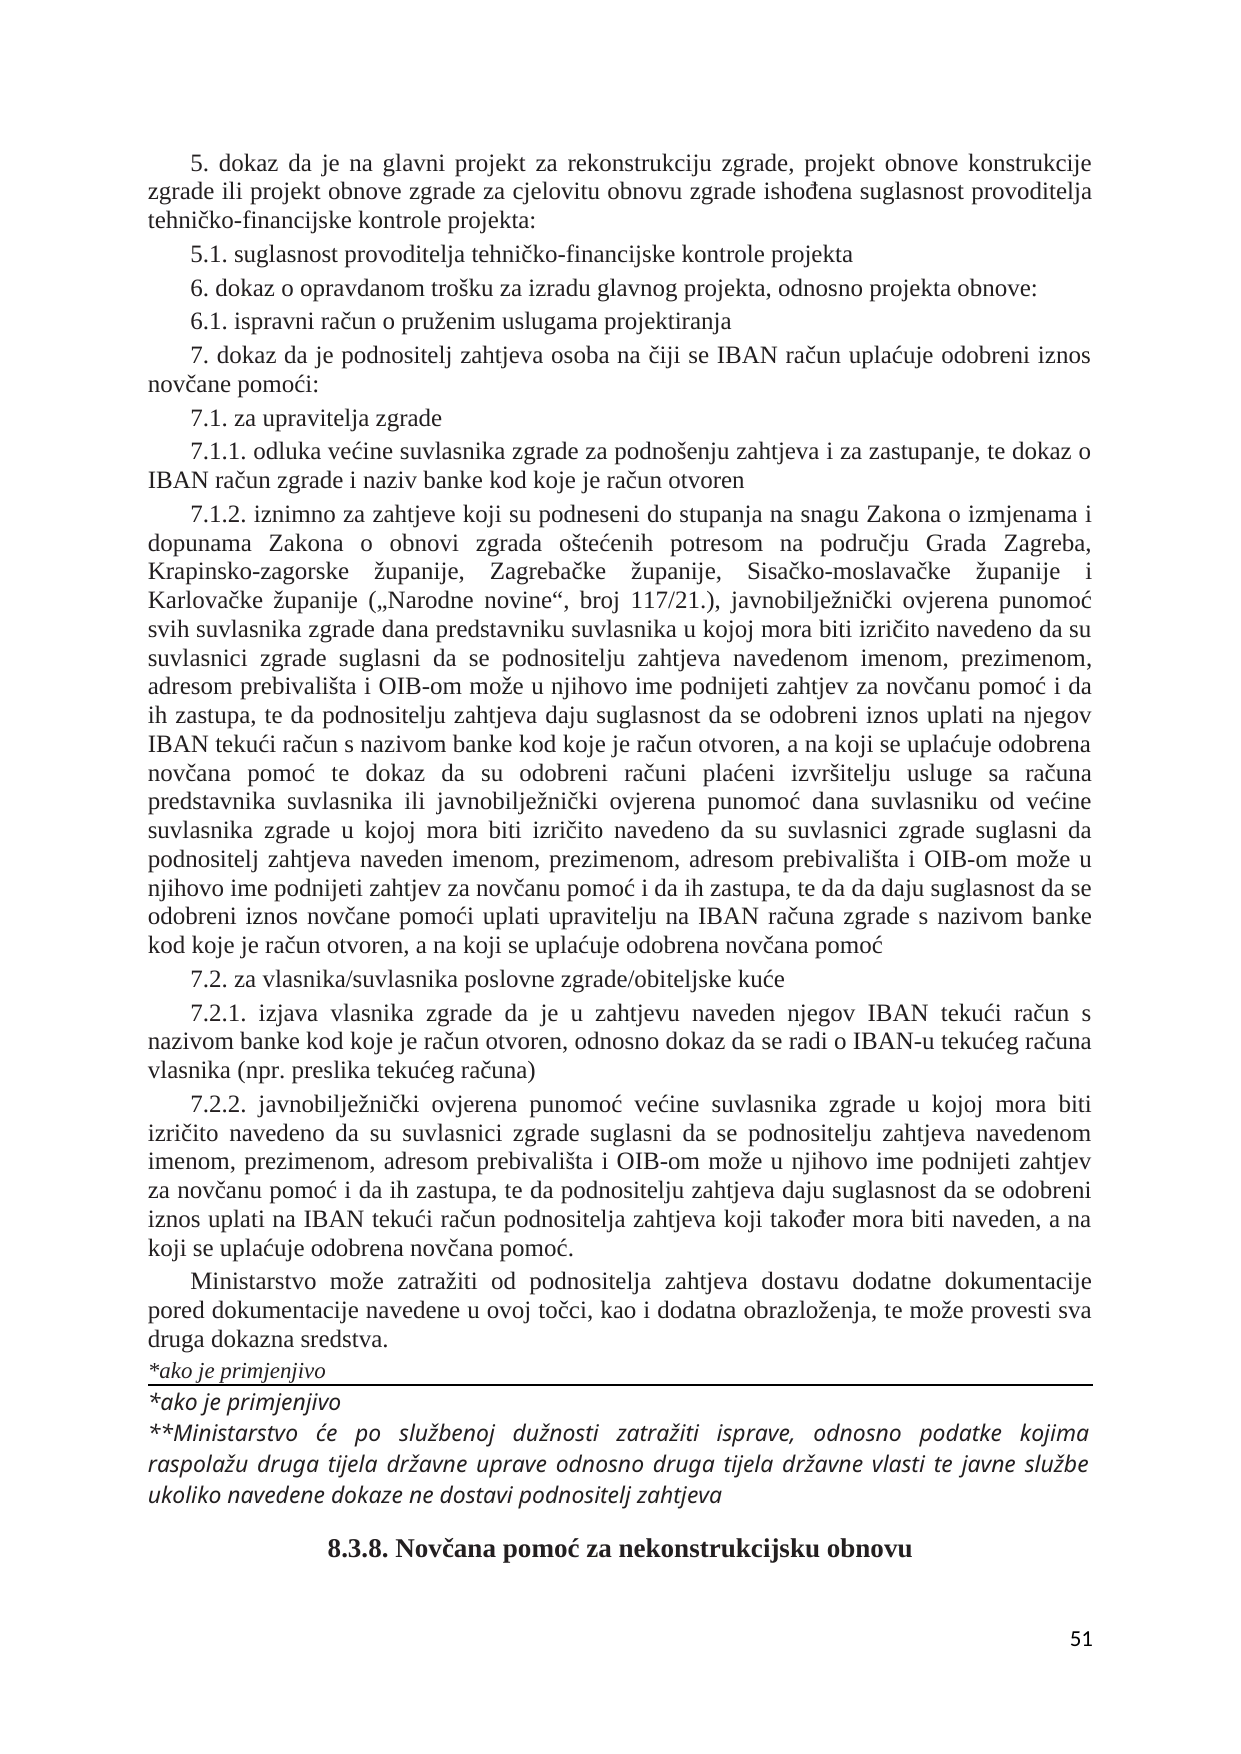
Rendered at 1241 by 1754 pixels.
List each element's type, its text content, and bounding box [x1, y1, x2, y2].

text **Ministarstvo će po službenoj dužnosti zatražiti isprave, odnosno podatke kojima raspolažu druga tijela državne uprave odnosno druga tijela državne vlasti te javne službe ukoliko navedene dokaze ne dostavi podnositelj zahtjeva [148, 1417, 1093, 1511]
text 8.3.8. Novčana pomoć za nekonstrukcijsku obnovu [148, 1532, 1093, 1563]
text 7.2.1. izjava vlasnika zgrade da je u zahtjevu naveden njegov IBAN tekući račun s nazivom banke kod koje je račun otvoren, odnosno dokaz da se radi o IBAN-u tekućeg računa vlasnika (npr. preslika tekućeg računa) [148, 998, 1093, 1084]
text 6. dokaz o opravdanom trošku za izradu glavnog projekta, odnosno projekta obnove: [148, 273, 1093, 301]
text 7.2. za vlasnika/suvlasnika poslovne zgrade/obiteljske kuće [148, 964, 1093, 993]
text 5. dokaz da je na glavni projekt za rekonstrukciju zgrade, projekt obnove konstrukcije zgrade ili projekt obnove zgrade za cjelovitu obnovu zgrade ishođena suglasnost provoditelja tehničko-financijske kontrole projekta: [148, 148, 1093, 234]
text 7.1.2. iznimno za zahtjeve koji su podneseni do stupanja na snagu Zakona o izmjenama i dopunama Zakona o obnovi zgrada oštećenih potresom na području Grada Zagreba, Krapinsko-zagorske županije, Zagrebačke županije, Sisačko-moslavačke županije i Karlovačke županije („Narodne novine“, broj 117/21.), javnobilježnički ovjerena punomoć svih suvlasnika zgrade dana predstavniku suvlasnika u kojoj mora biti izričito navedeno da su suvlasnici zgrade suglasni da se podnositelju zahtjeva navedenom imenom, prezimenom, adresom prebivališta i OIB-om može u njihovo ime podnijeti zahtjev za novčanu pomoć i da ih zastupa, te da podnositelju zahtjeva daju suglasnost da se odobreni iznos uplati na njegov IBAN tekući račun s nazivom banke kod koje je račun otvoren, a na koji se uplaćuje odobrena novčana pomoć te dokaz da su odobreni računi plaćeni izvršitelju usluge sa računa predstavnika suvlasnika ili javnobilježnički ovjerena punomoć dana suvlasniku od većine suvlasnika zgrade u kojoj mora biti izričito navedeno da su suvlasnici zgrade suglasni da podnositelj zahtjeva naveden imenom, prezimenom, adresom prebivališta i OIB-om može u njihovo ime podnijeti zahtjev za novčanu pomoć i da ih zastupa, te da da daju suglasnost da se odobreni iznos novčane pomoći uplati upravitelju na IBAN računa zgrade s nazivom banke kod koje je račun otvoren, a na koji se uplaćuje odobrena novčana pomoć [148, 499, 1093, 959]
text *ako je primjenjivo [148, 1358, 1093, 1384]
text Ministarstvo može zatražiti od podnositelja zahtjeva dostavu dodatne dokumentacije pored dokumentacije navedene u ovoj točci, kao i dodatna obrazloženja, te može provesti sva druga dokazna sredstva. [148, 1266, 1093, 1353]
text 7.1.1. odluka većine suvlasnika zgrade za podnošenju zahtjeva i za zastupanje, te dokaz o IBAN račun zgrade i naziv banke kod koje je račun otvoren [148, 436, 1093, 494]
text 7. dokaz da je podnositelj zahtjeva osoba na čiji se IBAN račun uplaćuje odobreni iznos novčane pomoći: [148, 340, 1093, 398]
text 5.1. suglasnost provoditelja tehničko-financijske kontrole projekta [148, 239, 1093, 268]
text 7.2.2. javnobilježnički ovjerena punomoć većine suvlasnika zgrade u kojoj mora biti izričito navedeno da su suvlasnici zgrade suglasni da se podnositelju zahtjeva navedenom imenom, prezimenom, adresom prebivališta i OIB-om može u njihovo ime podnijeti zahtjev za novčanu pomoć i da ih zastupa, te da podnositelju zahtjeva daju suglasnost da se odobreni iznos uplati na IBAN tekući račun podnositelja zahtjeva koji također mora biti naveden, a na koji se uplaćuje odobrena novčana pomoć. [148, 1089, 1093, 1261]
text *ako je primjenjivo [148, 1386, 1093, 1417]
text 7.1. za upravitelja zgrade [148, 403, 1093, 431]
text 6.1. ispravni račun o pruženim uslugama projektiranja [148, 306, 1093, 335]
